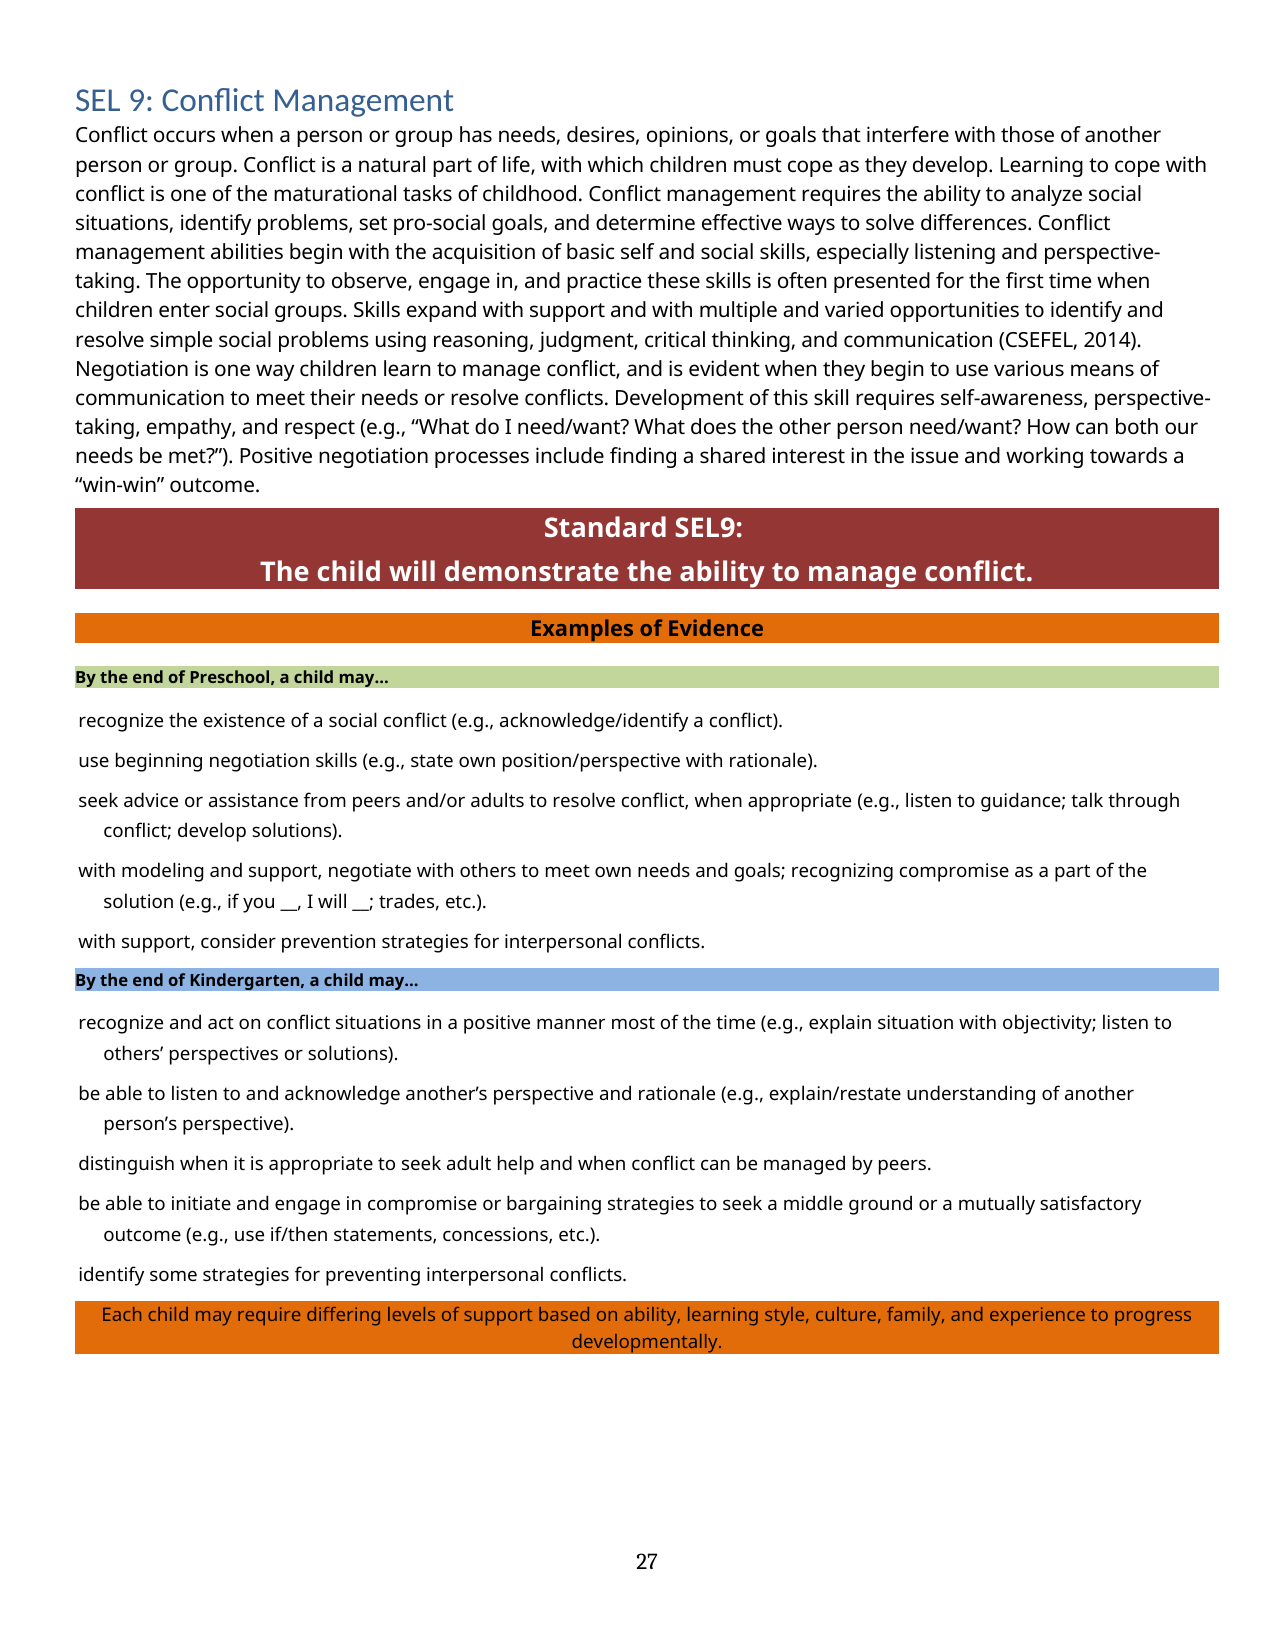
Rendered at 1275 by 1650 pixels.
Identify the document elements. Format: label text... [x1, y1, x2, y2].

text Each child may require differing levels of support based on ability, learning style, culture, family, and experience to progress developmentally. [75, 1301, 1219, 1354]
text recognize the existence of a social conflict (e.g., acknowledge/identify a conflict). [78, 707, 1209, 732]
text seek advice or assistance from peers and/or adults to resolve conflict, when appropriate (e.g., listen to guidance; talk through conflict; develop solutions). [78, 787, 1209, 843]
text Examples of Evidence [75, 613, 1219, 643]
text be able to listen to and acknowledge another’s perspective and rationale (e.g., explain/restate understanding of another person’s perspective). [78, 1080, 1209, 1136]
text Conflict occurs when a person or group has needs, desires, opinions, or goals that interfere with those of another person or group. Conflict is a natural part of life, with which children must cope as they develop. Learning to cope with conflict is one of the maturational tasks of childhood. Conflict management requires the ability to analyze social situations, identify problems, set pro-social goals, and determine effective ways to solve differences. Conflict management abilities begin with the acquisition of basic self and social skills, especially listening and perspective-taking. The opportunity to observe, engage in, and practice these skills is often presented for the first time when children enter social groups. Skills expand with support and with multiple and varied opportunities to identify and resolve simple social problems using reasoning, judgment, critical thinking, and communication (CSEFEL, 2014). Negotiation is one way children learn to manage conflict, and is evident when they begin to use various means of communication to meet their needs or resolve conflicts. Development of this skill requires self-awareness, perspective-taking, empathy, and respect (e.g., “What do I need/want? What does the other person need/want? How can both our needs be met?”). Positive negotiation processes include finding a shared interest in the issue and working towards a “win-win” outcome. [75, 120, 1219, 499]
title Standard SEL9: The child will demonstrate the ability to manage conflict. [75, 508, 1219, 589]
text By the end of Kindergarten, a child may… [75, 968, 1219, 991]
text distinguish when it is appropriate to seek adult help and when conflict can be managed by peers. [78, 1151, 1209, 1176]
text with modeling and support, negotiate with others to meet own needs and goals; recognizing compromise as a part of the solution (e.g., if you __, I will __; trades, etc.). [78, 858, 1209, 914]
text be able to initiate and engage in compromise or bargaining strategies to seek a middle ground or a mutually satisfactory outcome (e.g., use if/then statements, concessions, etc.). [78, 1191, 1209, 1247]
subtitle SEL 9: Conflict Management [75, 79, 1219, 120]
text with support, consider prevention strategies for interpersonal conflicts. [78, 928, 1209, 954]
text recognize and act on conflict situations in a positive manner most of the time (e.g., explain situation with objectivity; listen to others’ perspectives or solutions). [78, 1009, 1209, 1066]
text identify some strategies for preventing interpersonal conflicts. [78, 1261, 1209, 1287]
text use beginning negotiation skills (e.g., state own position/perspective with rationale). [78, 747, 1209, 772]
text By the end of Preschool, a child may… [75, 666, 1219, 688]
